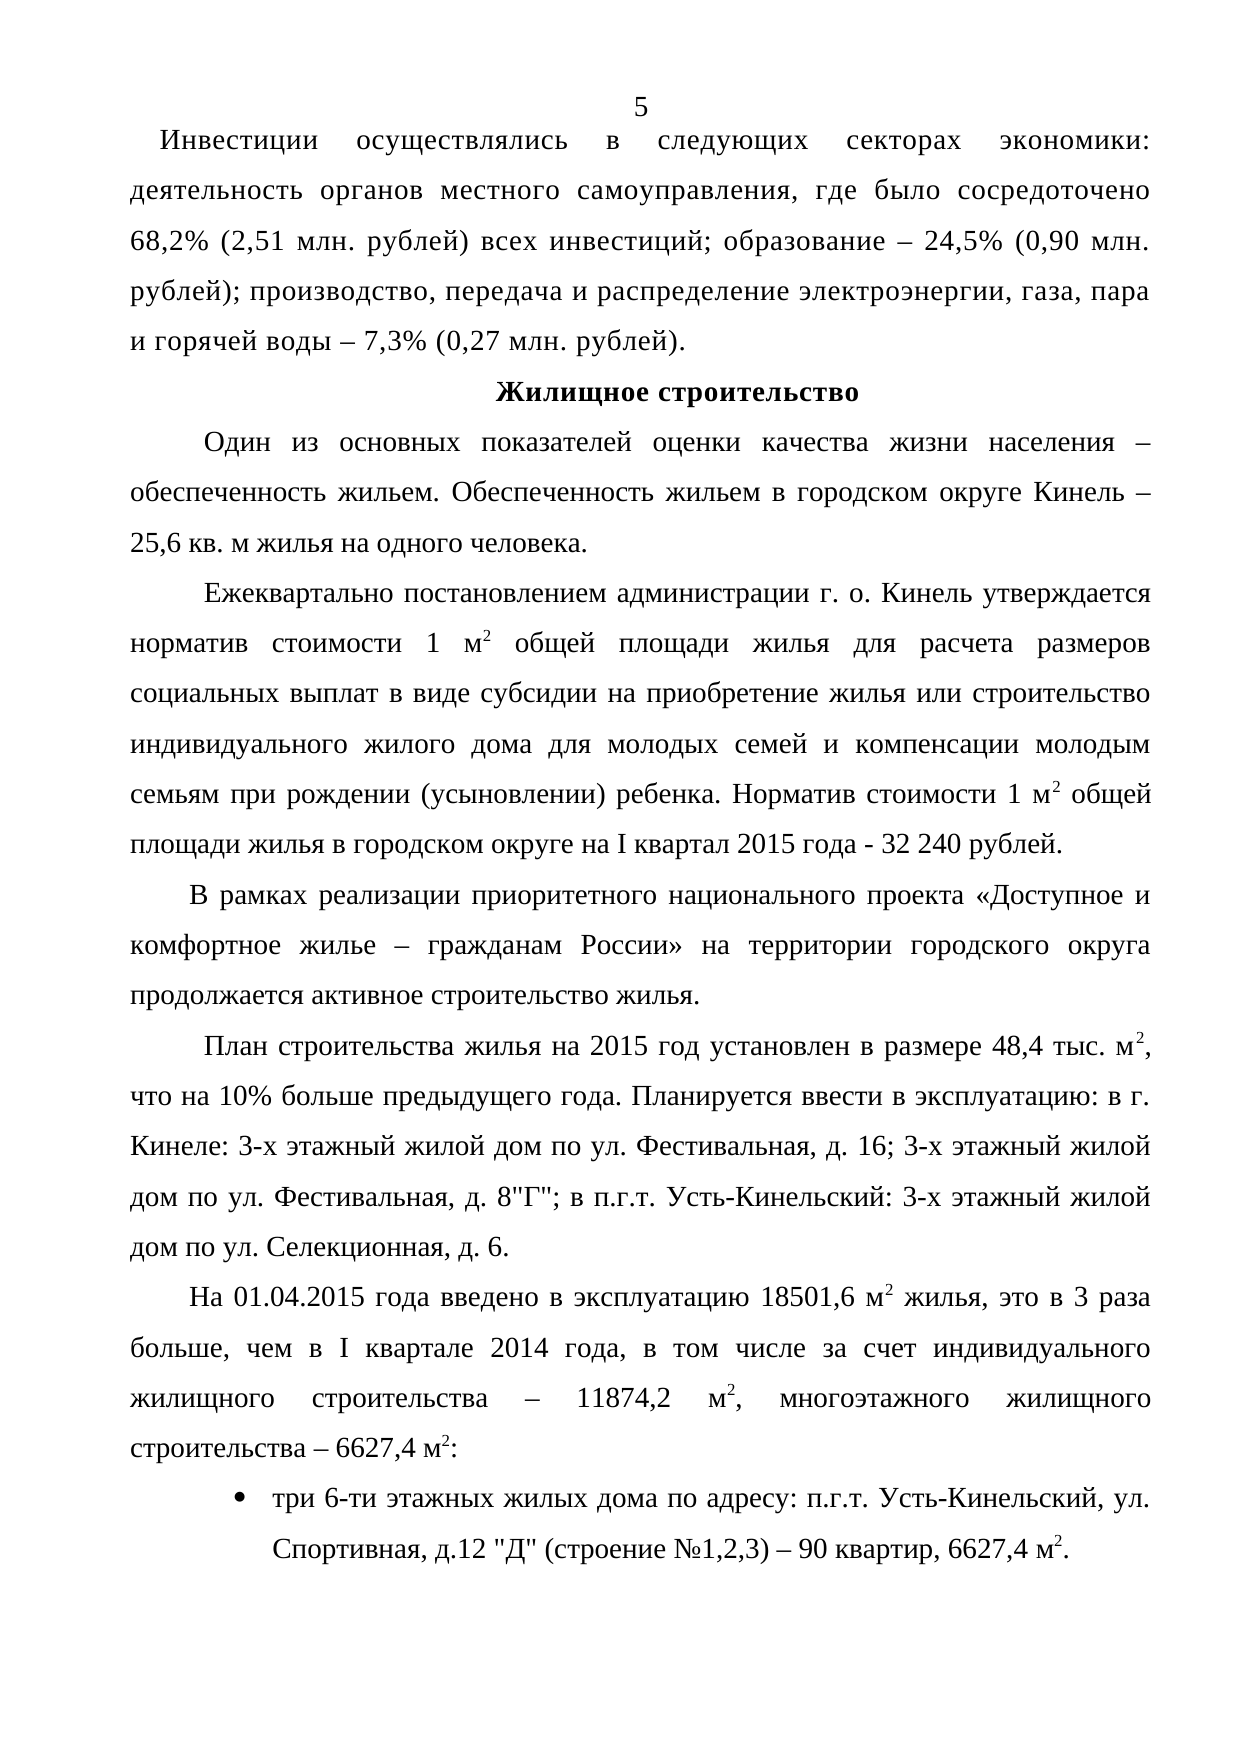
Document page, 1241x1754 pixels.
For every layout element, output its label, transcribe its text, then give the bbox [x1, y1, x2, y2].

text Инвестиции осуществлялись в следующих секторах экономики: деятельность органов местного самоуправления, где было сосредоточено 68,2% (2,51 млн. рублей) всех инвестиций; образование – 24,5% (0,90 млн. рублей); производство, передача и распределение электроэнергии, газа, пара и горячей воды – 7,3% (0,27 млн. рублей). [130, 122, 1152, 357]
text План строительства жилья на 2015 год установлен в размере 48,4 тыс. м2, что на 10% больше предыдущего года. Планируется ввести в эксплуатацию: в г. Кинеле: 3-х этажный жилой дом по ул. Фестивальная, д. 16; 3-х этажный жилой дом по ул. Фестивальная, д. 8"Г"; в п.г.т. Усть-Кинельский: 3-х этажный жилой дом по ул. Селекционная, д. 6. [130, 1028, 1152, 1263]
list три 6-ти этажных жилых дома по адресу: п.г.т. Усть-Кинельский, ул. Спортивная, д.12 "Д" (строение №1,2,3) – 90 квартир, 6627,4 м2. [234, 1481, 1152, 1564]
text В рамках реализации приоритетного национального проекта «Доступное и комфортное жилье – гражданам России» на территории городского округа продолжается активное строительство жилья. [130, 877, 1152, 1011]
text Жилищное строительство [130, 374, 1152, 407]
text Один из основных показателей оценки качества жизни населения – обеспеченность жильем. Обеспеченность жильем в городском округе Кинель – 25,6 кв. м жилья на одного человека. [130, 424, 1152, 558]
text На 01.04.2015 года введено в эксплуатацию 18501,6 м2 жилья, это в 3 раза больше, чем в I квартале 2014 года, в том числе за счет индивидуального жилищного строительства – 11874,2 м2, многоэтажного жилищного строительства – 6627,4 м2: [130, 1279, 1152, 1464]
text Ежеквартально постановлением администрации г. о. Кинель утверждается норматив стоимости 1 м2 общей площади жилья для расчета размеров социальных выплат в виде субсидии на приобретение жилья или строительство индивидуального жилого дома для молодых семей и компенсации молодым семьям при рождении (усыновлении) ребенка. Норматив стоимости 1 м2 общей площади жилья в городском округе на I квартал 2015 года - 32 240 рублей. [130, 575, 1152, 860]
